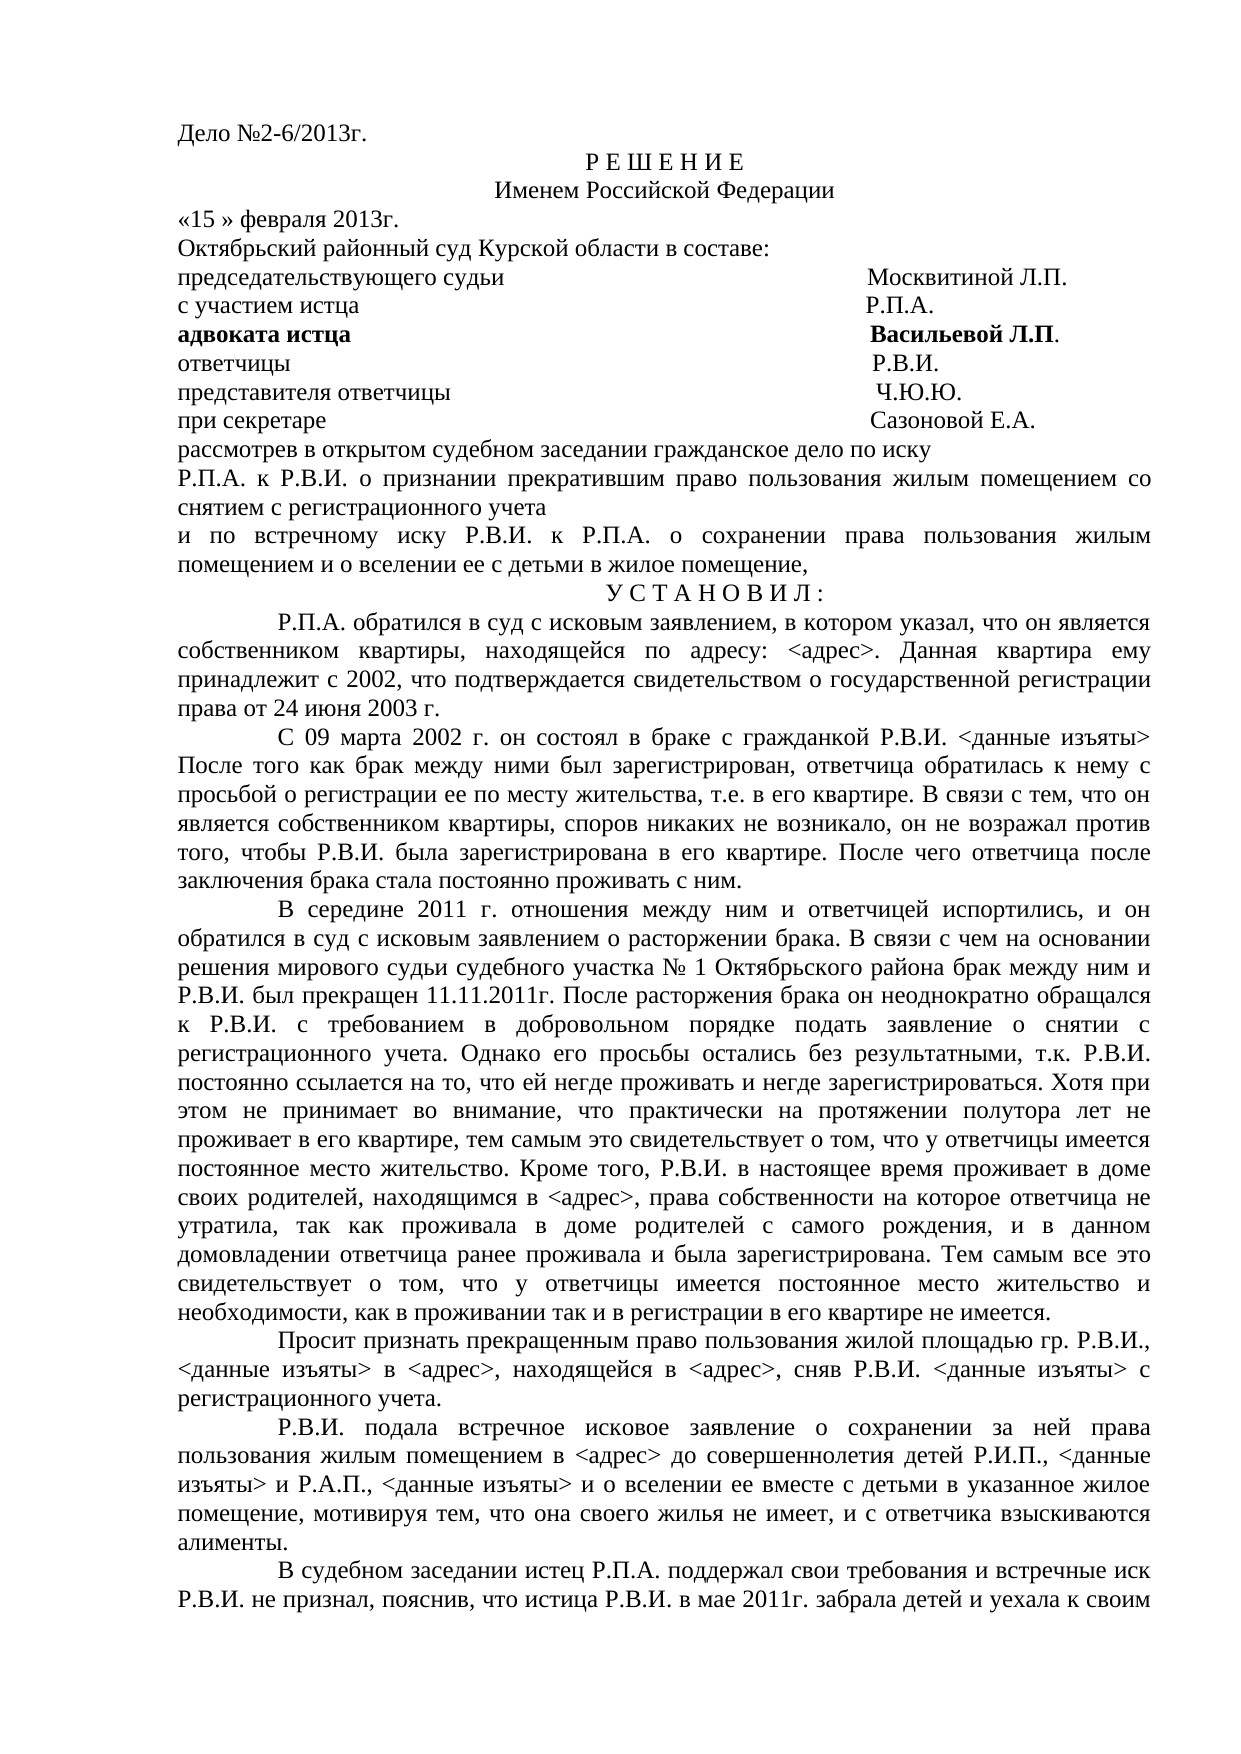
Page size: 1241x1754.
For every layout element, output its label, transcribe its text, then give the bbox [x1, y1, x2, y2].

text с участием истца Р.П.А. [177, 291, 1152, 319]
text председательствующего судьи Москвитиной Л.П. [177, 262, 1152, 291]
text Р Е Ш Е Н И Е [177, 147, 1152, 176]
text и по встречному иску Р.В.И. к Р.П.А. о сохранении права пользования жилым помещением и о вселении ее с детьми в жилое помещение, [177, 521, 1152, 578]
text В середине 2011 г. отношения между ним и ответчицей испортились, и он обратился в суд с исковым заявлением о расторжении брака. В связи с чем на основании решения мирового судьи судебного участка № 1 Октябрьского района брак между ним и Р.В.И. был прекращен 11.11.2011г. После расторжения брака он неоднократно обращался к Р.В.И. с требованием в добровольном порядке подать заявление о снятии с регистрационного учета. Однако его просьбы остались без результатными, т.к. Р.В.И. постоянно ссылается на то, что ей негде проживать и негде зарегистрироваться. Хотя при этом не принимает во внимание, что практически на протяжении полутора лет не проживает в его квартире, тем самым это свидетельствует о том, что у ответчицы имеется постоянное место жительство. Кроме того, Р.В.И. в настоящее время проживает в доме своих родителей, находящимся в <адрес>, права собственности на которое ответчица не утратила, так как проживала в доме родителей с самого рождения, и в данном домовладении ответчица ранее проживала и была зарегистрирована. Тем самым все это свидетельствует о том, что у ответчицы имеется постоянное место жительство и необходимости, как в проживании так и в регистрации в его квартире не имеется. [177, 894, 1152, 1326]
text Октябрьский районный суд Курской области в составе: [177, 233, 1152, 262]
text «15 » февраля 2013г. [177, 204, 1152, 233]
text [177, 1556, 1152, 1613]
text рассмотрев в открытом судебном заседании гражданское дело по иску [177, 434, 1152, 463]
text Р.П.А. к Р.В.И. о признании прекратившим право пользования жилым помещением со снятием с регистрационного учета [177, 463, 1152, 521]
text Р.В.И. подала встречное исковое заявление о сохранении за ней права пользования жилым помещением в <адрес> до совершеннолетия детей Р.И.П., <данные изъяты> и Р.А.П., <данные изъяты> и о вселении ее вместе с детьми в указанное жилое помещение, мотивируя тем, что она своего жилья не имеет, и с ответчика взыскиваются алименты. [177, 1412, 1152, 1556]
text представителя ответчицы Ч.Ю.Ю. [177, 377, 1152, 406]
text У С Т А Н О В И Л : [177, 578, 1152, 607]
text адвоката истца Васильевой Л.П. [177, 319, 1152, 348]
text Р.П.А. обратился в суд с исковым заявлением, в котором указал, что он является собственником квартиры, находящейся по адресу: <адрес>. Данная квартира ему принадлежит с 2002, что подтверждается свидетельством о государственной регистрации права от 24 июня 2003 г. [177, 607, 1152, 722]
text Дело №2-6/2013г. [177, 118, 1152, 147]
text Просит признать прекращенным право пользования жилой площадью гр. Р.В.И., <данные изъяты> в <адрес>, находящейся в <адрес>, сняв Р.В.И. <данные изъяты> с регистрационного учета. [177, 1326, 1152, 1412]
text ответчицы Р.В.И. [177, 348, 1152, 377]
text при секретаре Сазоновой Е.А. [177, 406, 1152, 434]
text С 09 марта 2002 г. он состоял в браке с гражданкой Р.В.И. <данные изъяты> После того как брак между ними был зарегистрирован, ответчица обратилась к нему с просьбой о регистрации ее по месту жительства, т.е. в его квартире. В связи с тем, что он является собственником квартиры, споров никаких не возникало, он не возражал против того, чтобы Р.В.И. была зарегистрирована в его квартире. После чего ответчица после заключения брака стала постоянно проживать с ним. [177, 722, 1152, 894]
text Именем Российской Федерации [177, 176, 1152, 204]
